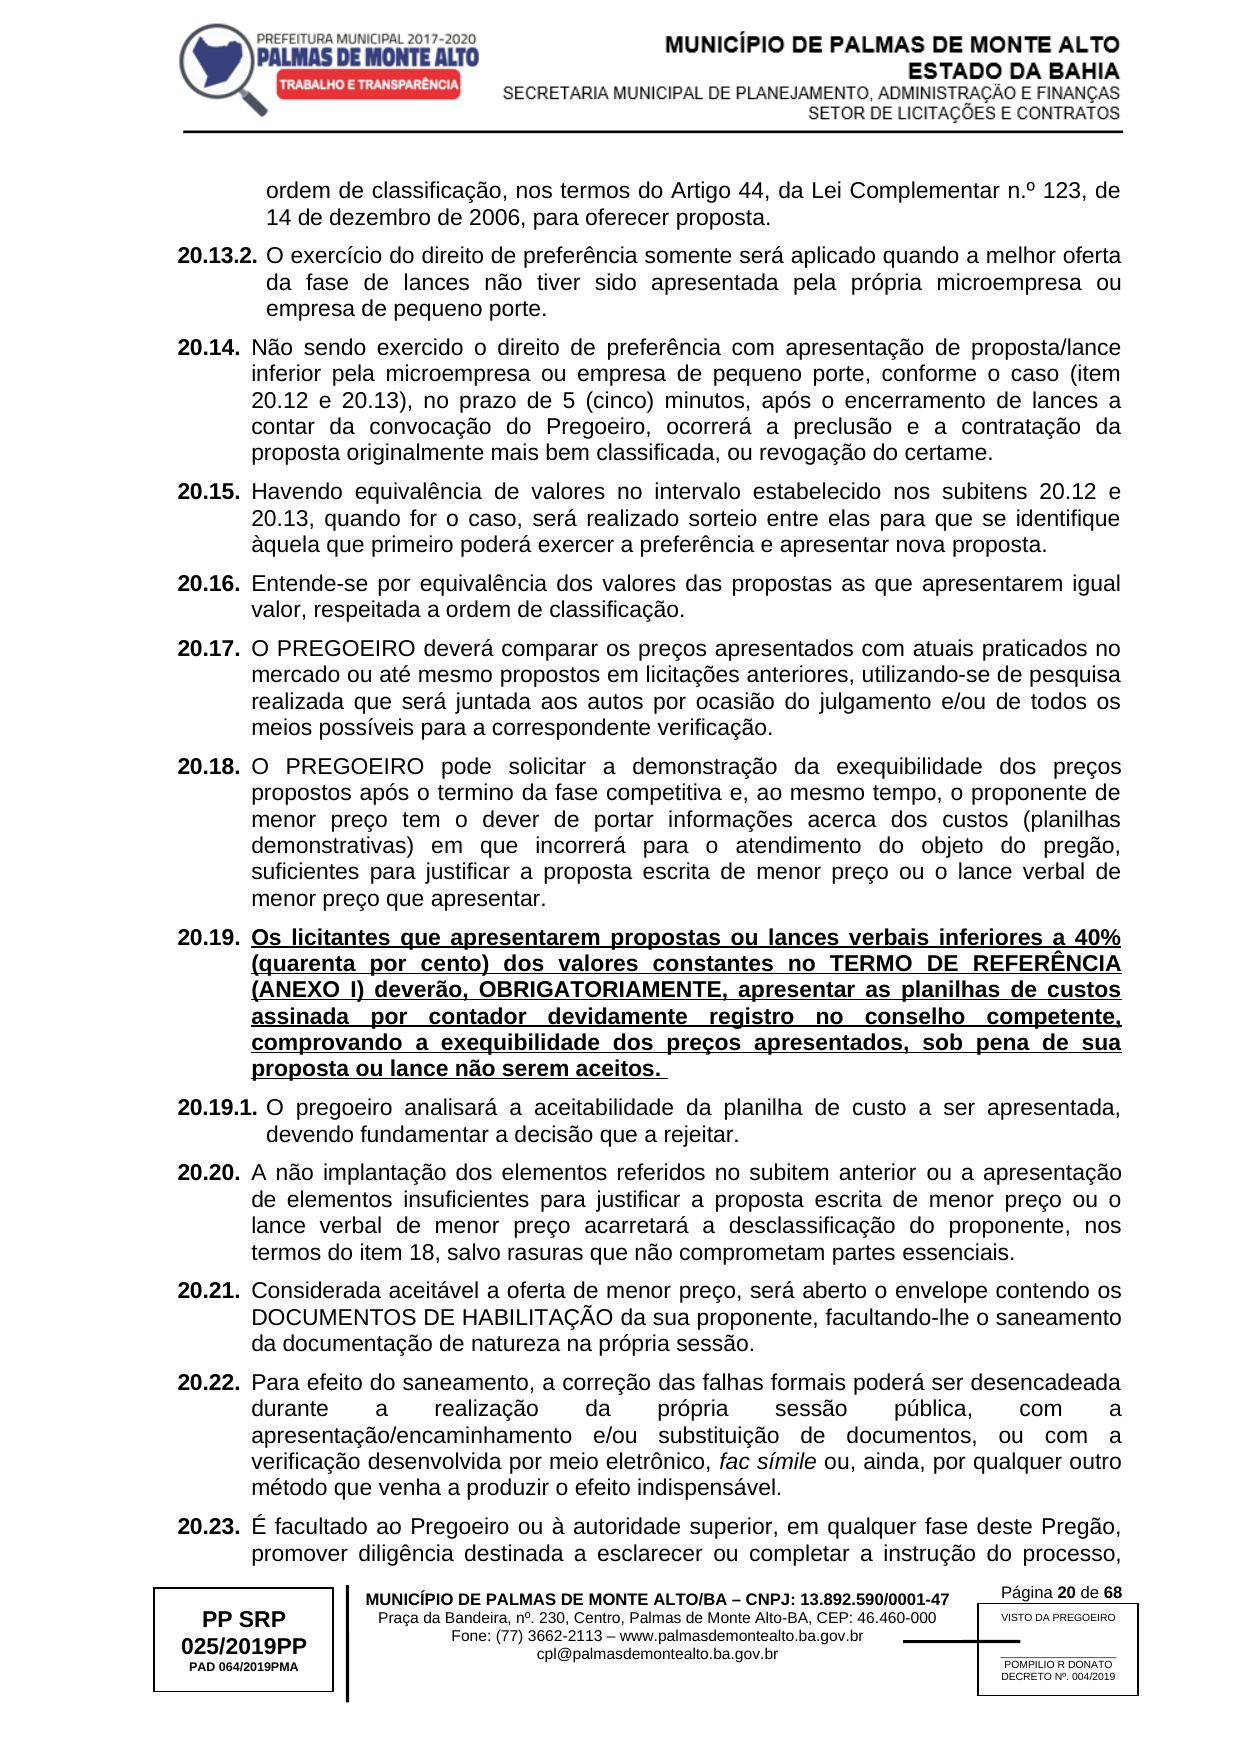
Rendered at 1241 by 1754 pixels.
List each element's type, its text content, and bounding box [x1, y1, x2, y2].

list Entende-se por equivalência dos valores das propostas as que apresentarem igual valor, respeitada a ordem de classificação. [177, 570, 1122, 622]
list O pregoeiro analisará a aceitabilidade da planilha de custo a ser apresentada, devendo fundamentar a decisão que a rejeitar. [177, 1094, 1122, 1147]
list O exercício do direito de preferência somente será aplicado quando a melhor oferta da fase de lances não tiver sido apresentada pela própria microempresa ou empresa de pequeno porte. [177, 242, 1122, 321]
list Não sendo exercido o direito de preferência com apresentação de proposta/lance inferior pela microempresa ou empresa de pequeno porte, conforme o caso (item 20.12 e 20.13), no prazo de 5 (cinco) minutos, após o encerramento de lances a contar da convocação do Pregoeiro, ocorrerá a preclusão e a contratação da proposta originalmente mais bem classificada, ou revogação do certame. [177, 334, 1122, 466]
list Considerada aceitável a oferta de menor preço, será aberto o envelope contendo os DOCUMENTOS DE HABILITAÇÃO da sua proponente, facultando-lhe o saneamento da documentação de natureza na própria sessão. [177, 1277, 1122, 1356]
list O PREGOEIRO pode solicitar a demonstração da exequibilidade dos preços propostos após o termino da fase competitiva e, ao mesmo tempo, o proponente de menor preço tem o dever de portar informações acerca dos custos (planilhas demonstrativas) em que incorrerá para o atendimento do objeto do pregão, suficientes para justificar a proposta escrita de menor preço ou o lance verbal de menor preço que apresentar. [177, 753, 1122, 911]
picture [177, 21, 1124, 142]
list Havendo equivalência de valores no intervalo estabelecido nos subitens 20.12 e 20.13, quando for o caso, será realizado sorteio entre elas para que se identifique àquela que primeiro poderá exercer a preferência e apresentar nova proposta. [177, 478, 1122, 557]
list Os licitantes que apresentarem propostas ou lances verbais inferiores a 40% (quarenta por cento) dos valores constantes no TERMO DE REFERÊNCIA (ANEXO I) deverão, OBRIGATORIAMENTE, apresentar as planilhas de custos assinada por contador devidamente registro no conselho competente, comprovando a exequibilidade dos preços apresentados, sob pena de sua proposta ou lance não serem aceitos. [177, 923, 1122, 1082]
list O PREGOEIRO deverá comparar os preços apresentados com atuais praticados no mercado ou até mesmo propostos em licitações anteriores, utilizando-se de pesquisa realizada que será juntada aos autos por ocasião do julgamento e/ou de todos os meios possíveis para a correspondente verificação. [177, 635, 1122, 740]
list Para efeito do saneamento, a correção das falhas formais poderá ser desencadeada durante a realização da própria sessão pública, com a apresentação/encaminhamento e/ou substituição de documentos, ou com a verificação desenvolvida por meio eletrônico, fac símile ou, ainda, por qualquer outro método que venha a produzir o efeito indispensável. [177, 1369, 1122, 1501]
list A não implantação dos elementos referidos no subitem anterior ou a apresentação de elementos insuficientes para justificar a proposta escrita de menor preço ou o lance verbal de menor preço acarretará a desclassificação do proponente, nos termos do item 18, salvo rasuras que não comprometam partes essenciais. [177, 1159, 1122, 1265]
